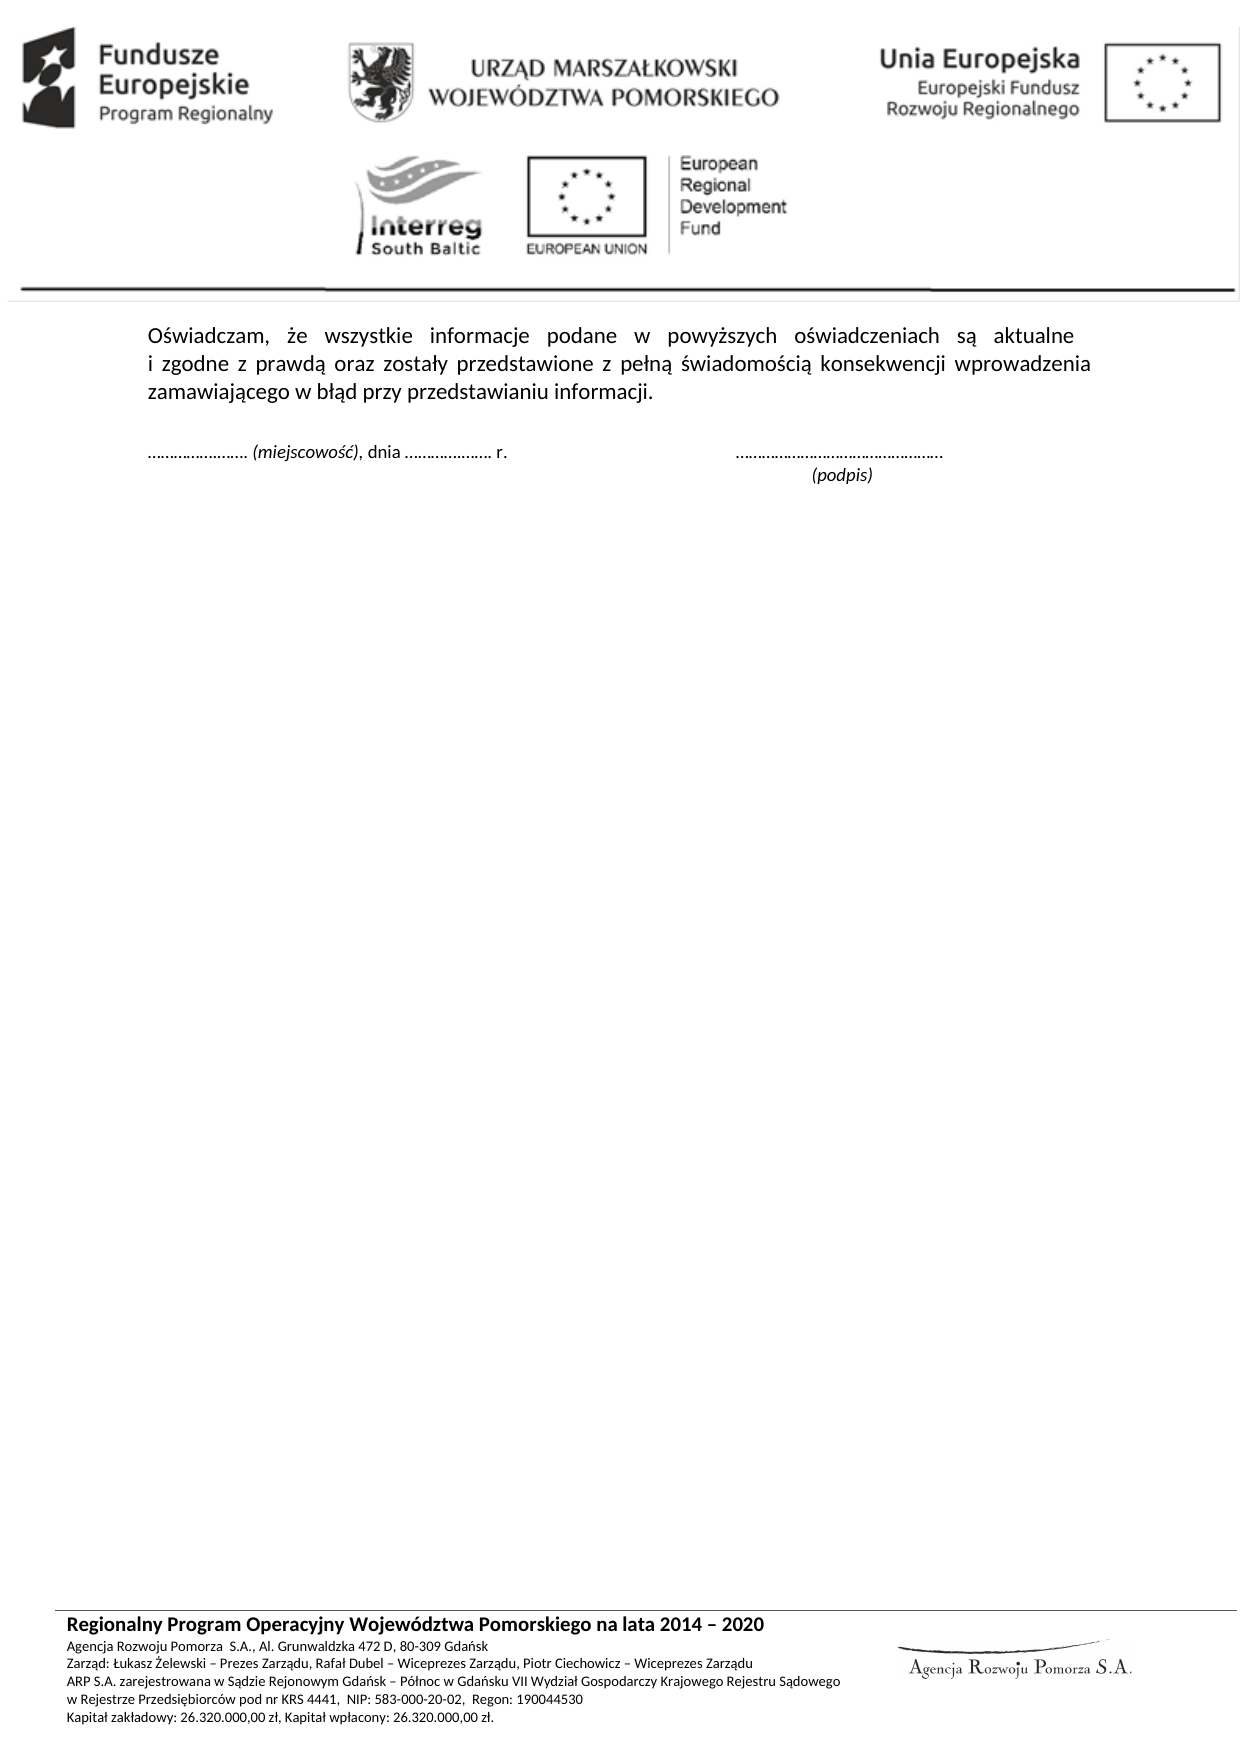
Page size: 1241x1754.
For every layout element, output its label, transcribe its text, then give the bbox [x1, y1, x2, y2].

text …………….……. (miejscowość), dnia ………….……. r. ………………………………………… [148, 440, 1093, 463]
text (podpis) [738, 463, 1093, 486]
picture [7, 27, 1241, 303]
picture [897, 1639, 1132, 1679]
text Oświadczam, że wszystkie informacje podane w powyższych oświadczeniach są aktualne i zgodne z prawdą oraz zostały przedstawione z pełną świadomością konsekwencji wprowadzenia zamawiającego w błąd przy przedstawianiu informacji. [148, 321, 1093, 405]
